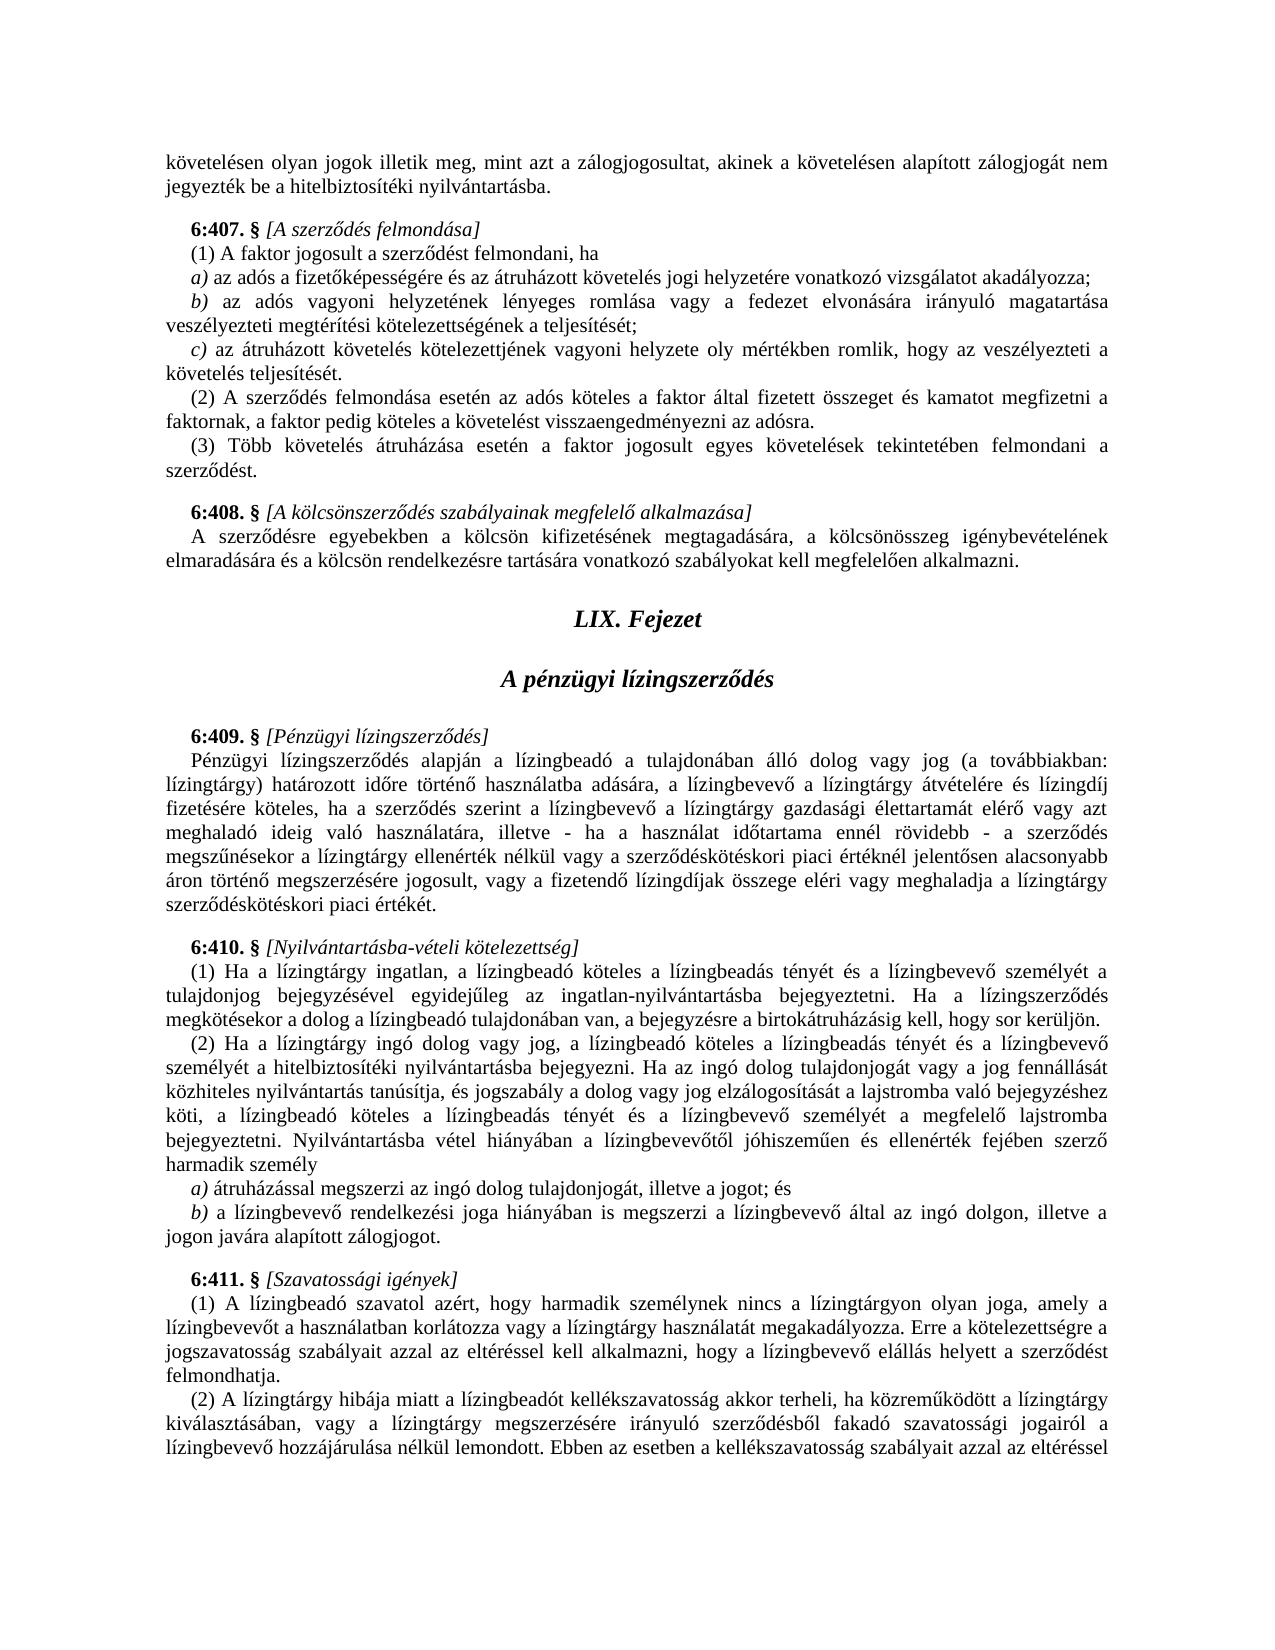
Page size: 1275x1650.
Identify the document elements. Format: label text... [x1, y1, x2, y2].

text a) átruházással megszerzi az ingó dolog tulajdonjogát, illetve a jogot; és [166, 1176, 1109, 1200]
text 6:410. § [Nyilvántartásba-vételi kötelezettség] [166, 935, 1109, 959]
text (2) Ha a lízingtárgy ingó dolog vagy jog, a lízingbeadó köteles a lízingbeadás tényét és a lízingbevevő személyét a hitelbiztosítéki nyilvántartásba bejegyezni. Ha az ingó dolog tulajdonjogát vagy a jog fennállását közhiteles nyilvántartás tanúsítja, és jogszabály a dolog vagy jog elzálogosítását a lajstromba való bejegyzéshez köti, a lízingbeadó köteles a lízingbeadás tényét és a lízingbevevő személyét a megfelelő lajstromba bejegyeztetni. Nyilvántartásba vétel hiányában a lízingbevevőtől jóhiszeműen és ellenérték fejében szerző harmadik személy [166, 1031, 1109, 1176]
text A pénzügyi lízingszerződés [166, 664, 1109, 692]
text LIX. Fejezet [166, 604, 1109, 632]
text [166, 1387, 1109, 1459]
text (3) Több követelés átruházása esetén a faktor jogosult egyes követelések tekintetében felmondani a szerződést. [166, 433, 1109, 482]
text 6:407. § [A szerződés felmondása] [166, 217, 1109, 241]
text Pénzügyi lízingszerződés alapján a lízingbeadó a tulajdonában álló dolog vagy jog (a továbbiakban: lízingtárgy) határozott időre történő használatba adására, a lízingbevevő a lízingtárgy átvételére és lízingdíj fizetésére köteles, ha a szerződés szerint a lízingbevevő a lízingtárgy gazdasági élettartamát elérő vagy azt meghaladó ideig való használatára, illetve - ha a használat időtartama ennél rövidebb - a szerződés megszűnésekor a lízingtárgy ellenérték nélkül vagy a szerződéskötéskori piaci értéknél jelentősen alacsonyabb áron történő megszerzésére jogosult, vagy a fizetendő lízingdíjak összege eléri vagy meghaladja a lízingtárgy szerződéskötéskori piaci értékét. [166, 748, 1109, 916]
text c) az átruházott követelés kötelezettjének vagyoni helyzete oly mértékben romlik, hogy az veszélyezteti a követelés teljesítését. [166, 337, 1109, 385]
text 6:408. § [A kölcsönszerződés szabályainak megfelelő alkalmazása] [166, 500, 1109, 524]
text a) az adós a fizetőképességére és az átruházott követelés jogi helyzetére vonatkozó vizsgálatot akadályozza; [166, 265, 1109, 289]
text (2) A szerződés felmondása esetén az adós köteles a faktor által fizetett összeget és kamatot megfizetni a faktornak, a faktor pedig köteles a követelést visszaengedményezni az adósra. [166, 385, 1109, 433]
text A szerződésre egyebekben a kölcsön kifizetésének megtagadására, a kölcsönösszeg igénybevételének elmaradására és a kölcsön rendelkezésre tartására vonatkozó szabályokat kell megfelelően alkalmazni. [166, 524, 1109, 572]
text (1) Ha a lízingtárgy ingatlan, a lízingbeadó köteles a lízingbeadás tényét és a lízingbevevő személyét a tulajdonjog bejegyzésével egyidejűleg az ingatlan-nyilvántartásba bejegyeztetni. Ha a lízingszerződés megkötésekor a dolog a lízingbeadó tulajdonában van, a bejegyzésre a birtokátruházásig kell, hogy sor kerüljön. [166, 959, 1109, 1031]
text b) a lízingbevevő rendelkezési joga hiányában is megszerzi a lízingbevevő által az ingó dolgon, illetve a jogon javára alapított zálogjogot. [166, 1200, 1109, 1248]
text (1) A lízingbeadó szavatol azért, hogy harmadik személynek nincs a lízingtárgyon olyan joga, amely a lízingbevevőt a használatban korlátozza vagy a lízingtárgy használatát megakadályozza. Erre a kötelezettségre a jogszavatosság szabályait azzal az eltéréssel kell alkalmazni, hogy a lízingbevevő elállás helyett a szerződést felmondhatja. [166, 1291, 1109, 1387]
text (1) A faktor jogosult a szerződést felmondani, ha [166, 241, 1109, 265]
text 6:409. § [Pénzügyi lízingszerződés] [166, 724, 1109, 748]
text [166, 150, 1109, 198]
text b) az adós vagyoni helyzetének lényeges romlása vagy a fedezet elvonására irányuló magatartása veszélyezteti megtérítési kötelezettségének a teljesítését; [166, 289, 1109, 337]
text 6:411. § [Szavatossági igények] [166, 1267, 1109, 1291]
